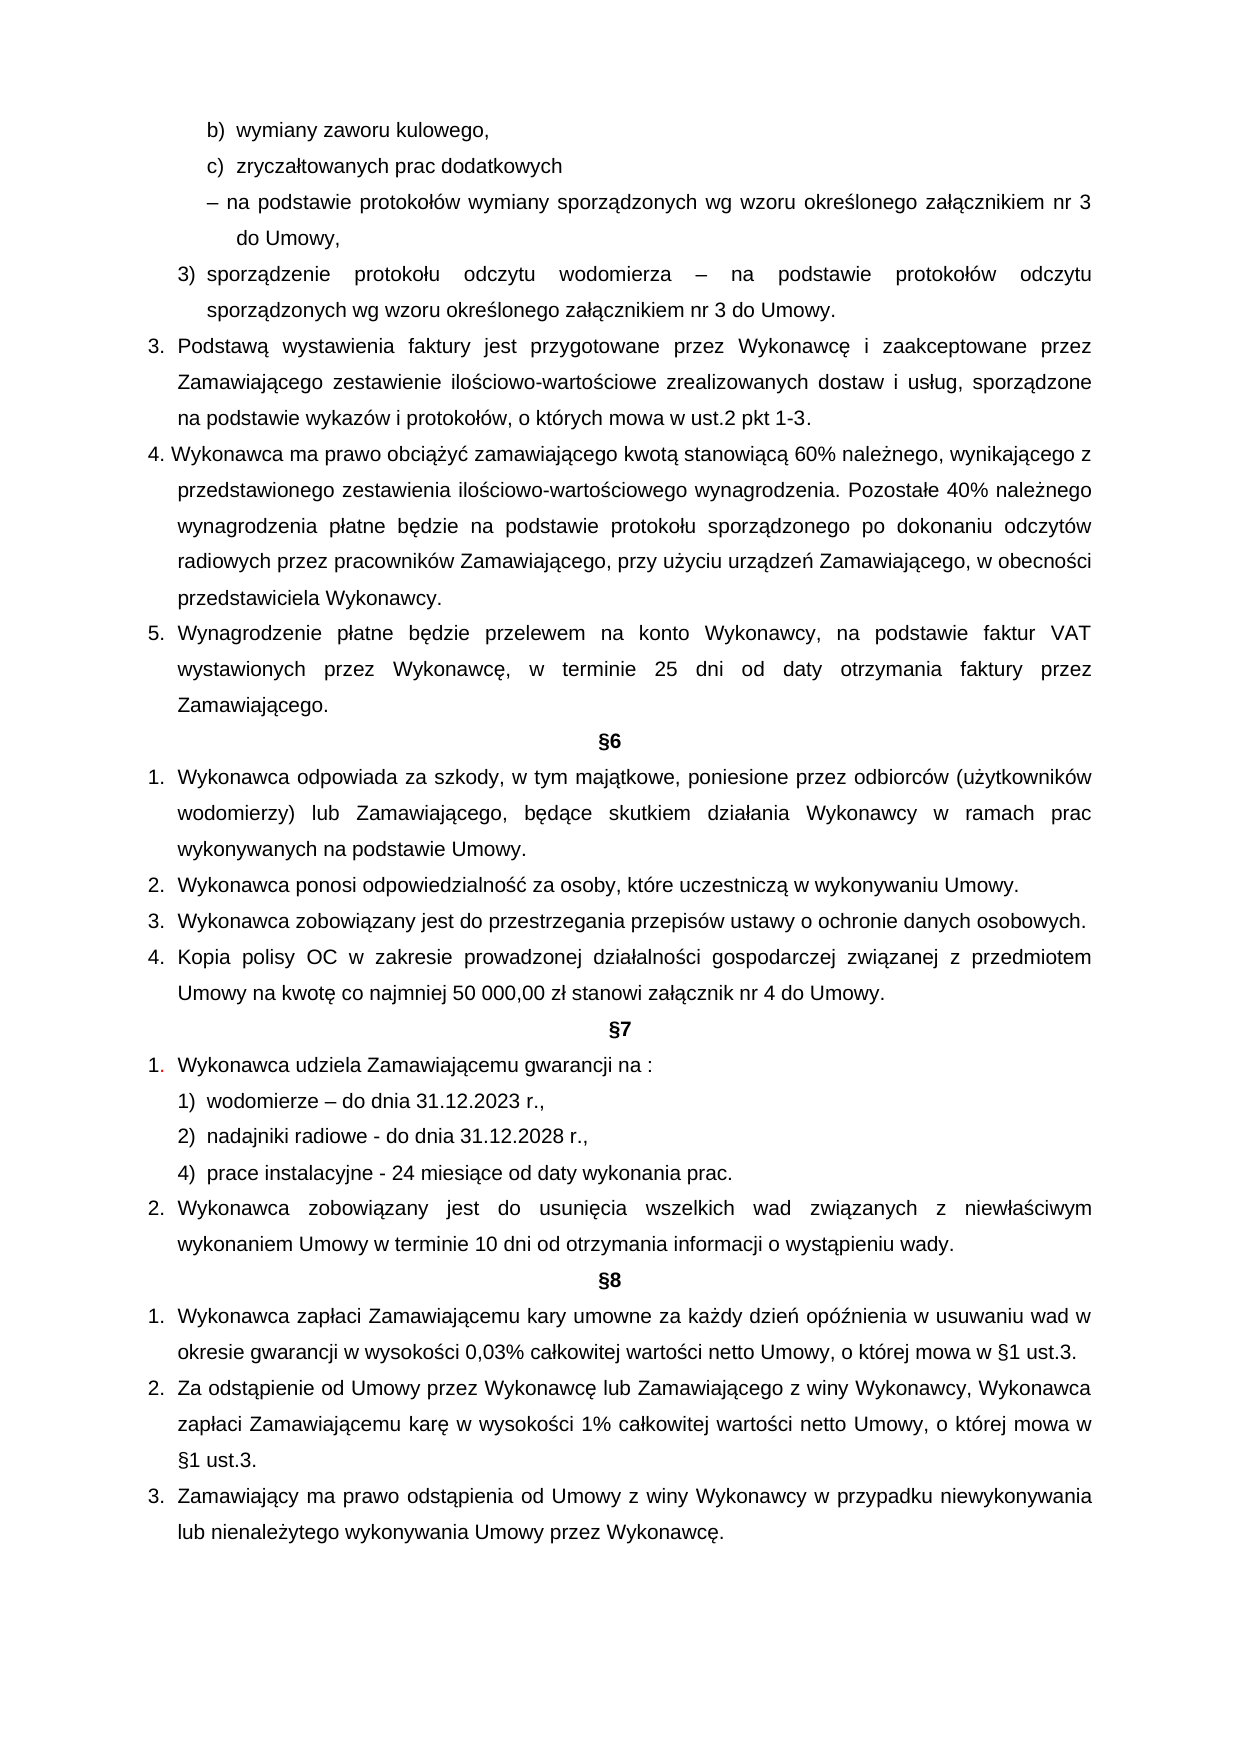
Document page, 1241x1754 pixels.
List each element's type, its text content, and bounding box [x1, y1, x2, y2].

text 3. Wykonawca zobowiązany jest do przestrzegania przepisów ustawy o ochronie danych osobowych. [148, 909, 1093, 933]
text §8 [148, 1268, 1072, 1292]
text b) wymiany zaworu kulowego, [207, 118, 1093, 142]
text 3. Zamawiający ma prawo odstąpienia od Umowy z winy Wykonawcy w przypadku niewykonywania lub nienależytego wykonywania Umowy przez Wykonawcę. [148, 1484, 1093, 1544]
text 1) wodomierze – do dnia 31.12.2023 r., [177, 1088, 1093, 1112]
text 3) sporządzenie protokołu odczytu wodomierza – na podstawie protokołów odczytu sporządzonych wg wzoru określonego załącznikiem nr 3 do Umowy. [177, 262, 1093, 322]
text c) zryczałtowanych prac dodatkowych [207, 154, 1093, 178]
text §6 [148, 729, 1072, 753]
text 4) prace instalacyjne - 24 miesiące od daty wykonania prac. [177, 1160, 1093, 1184]
text 1. Wykonawca udziela Zamawiającemu gwarancji na : [148, 1052, 1093, 1076]
text 1. Wykonawca zapłaci Zamawiającemu kary umowne za każdy dzień opóźnienia w usuwaniu wad w okresie gwarancji w wysokości 0,03% całkowitej wartości netto Umowy, o której mowa w §1 ust.3. [148, 1304, 1093, 1364]
text 1. Wykonawca odpowiada za szkody, w tym majątkowe, poniesione przez odbiorców (użytkowników wodomierzy) lub Zamawiającego, będące skutkiem działania Wykonawcy w ramach prac wykonywanych na podstawie Umowy. [148, 765, 1093, 861]
text 4. Kopia polisy OC w zakresie prowadzonej działalności gospodarczej związanej z przedmiotem Umowy na kwotę co najmniej 50 000,00 zł stanowi załącznik nr 4 do Umowy. [148, 945, 1093, 1004]
text 2. Wykonawca zobowiązany jest do usunięcia wszelkich wad związanych z niewłaściwym wykonaniem Umowy w terminie 10 dni od otrzymania informacji o wystąpieniu wady. [148, 1196, 1093, 1256]
text 2. Za odstąpienie od Umowy przez Wykonawcę lub Zamawiającego z winy Wykonawcy, Wykonawca zapłaci Zamawiającemu karę w wysokości 1% całkowitej wartości netto Umowy, o której mowa w §1 ust.3. [148, 1376, 1093, 1472]
text 5. Wynagrodzenie płatne będzie przelewem na konto Wykonawcy, na podstawie faktur VAT wystawionych przez Wykonawcę, w terminie 25 dni od daty otrzymania faktury przez Zamawiającego. [148, 621, 1093, 717]
text 2) nadajniki radiowe - do dnia 31.12.2028 r., [177, 1124, 1093, 1148]
text – na podstawie protokołów wymiany sporządzonych wg wzoru określonego załącznikiem nr 3 do Umowy, [207, 190, 1093, 250]
text 3. Podstawą wystawienia faktury jest przygotowane przez Wykonawcę i zaakceptowane przez Zamawiającego zestawienie ilościowo-wartościowe zrealizowanych dostaw i usług, sporządzone na podstawie wykazów i protokołów, o których mowa w ust.2 pkt 1-3. [148, 334, 1093, 429]
text 4. Wykonawca ma prawo obciążyć zamawiającego kwotą stanowiącą 60% należnego, wynikającego z przedstawionego zestawienia ilościowo-wartościowego wynagrodzenia. Pozostałe 40% należnego wynagrodzenia płatne będzie na podstawie protokołu sporządzonego po dokonaniu odczytów radiowych przez pracowników Zamawiającego, przy użyciu urządzeń Zamawiającego, w obecności przedstawiciela Wykonawcy. [148, 442, 1093, 609]
text 2. Wykonawca ponosi odpowiedzialność za osoby, które uczestniczą w wykonywaniu Umowy. [148, 873, 1093, 897]
text §7 [148, 1017, 1093, 1041]
